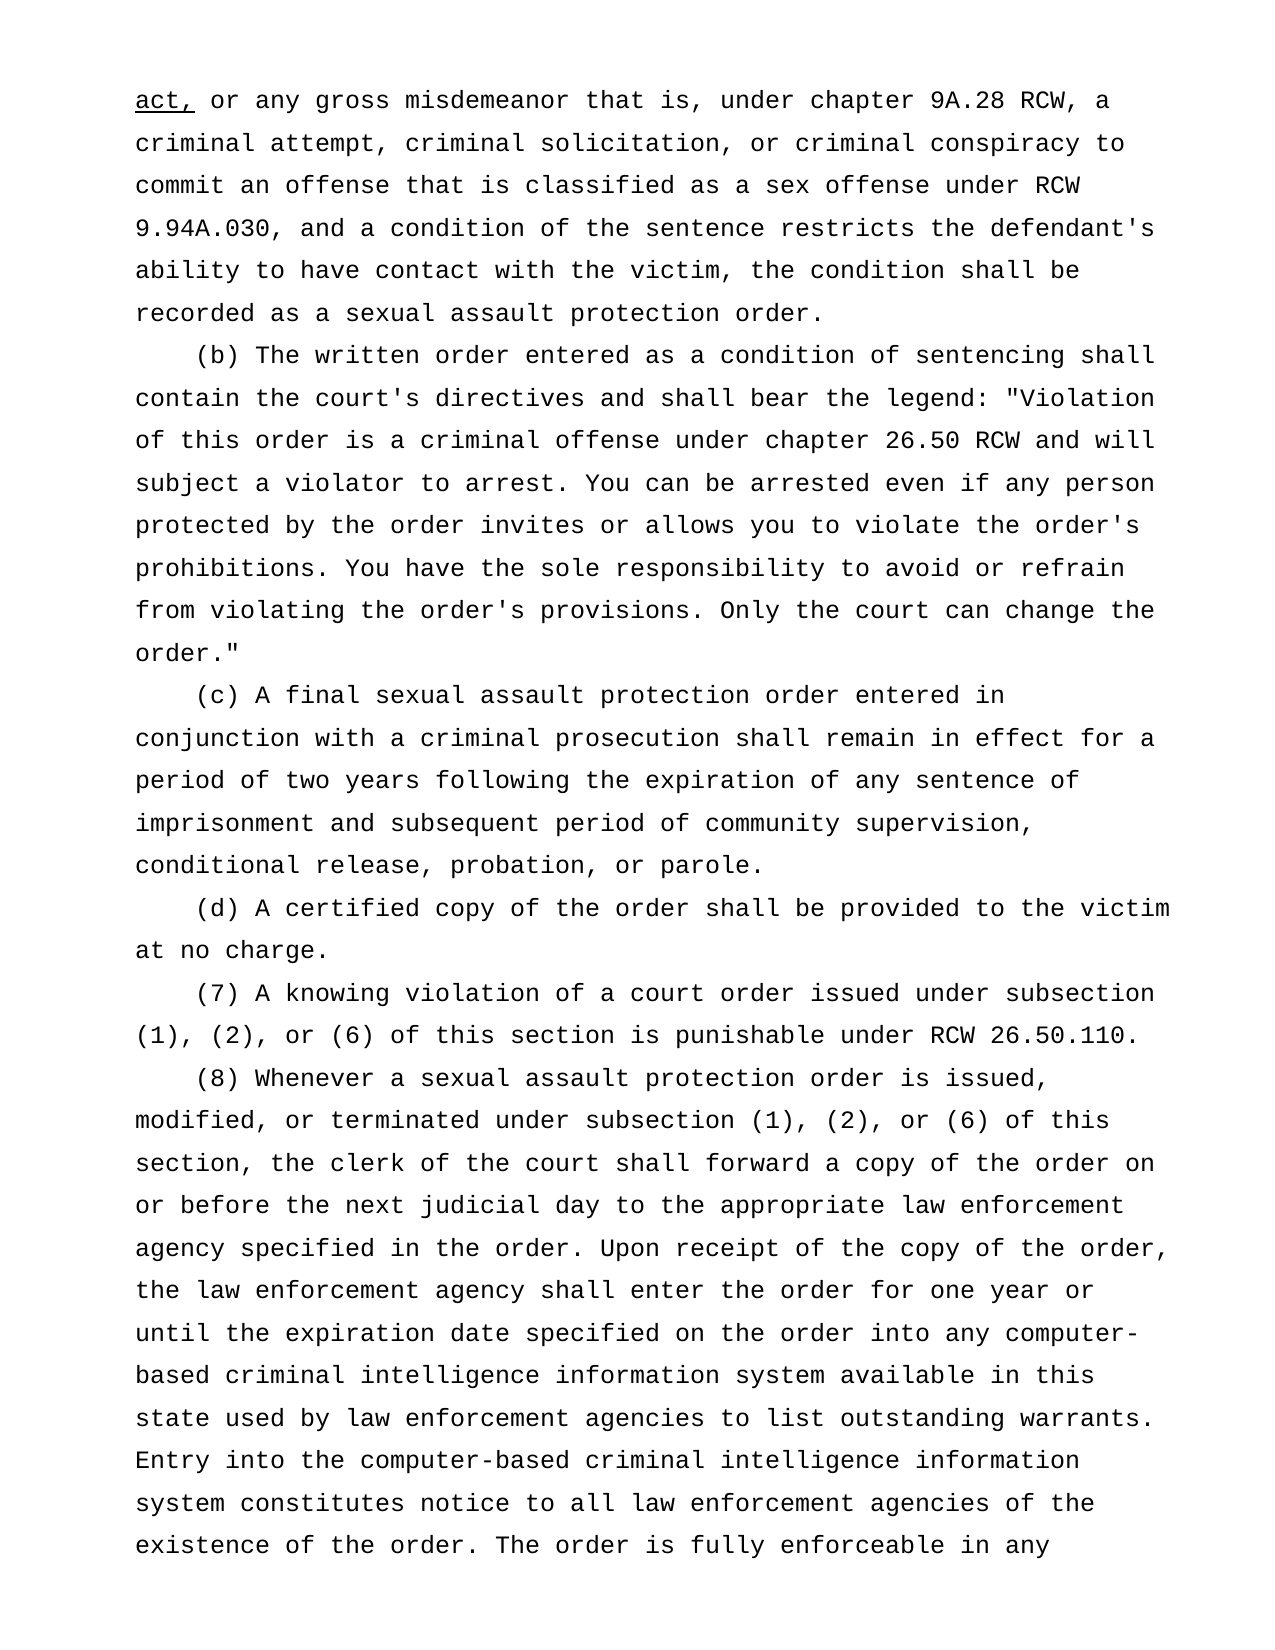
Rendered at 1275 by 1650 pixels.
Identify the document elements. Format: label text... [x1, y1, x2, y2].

text (c) A final sexual assault protection order entered in conjunction with a criminal prosecution shall remain in effect for a period of two years following the expiration of any sentence of imprisonment and subsequent period of community supervision, conditional release, probation, or parole. [135, 670, 1170, 882]
text (b) The written order entered as a condition of sentencing shall contain the court's directives and shall bear the legend: "Violation of this order is a criminal offense under chapter 26.50 RCW and will subject a violator to arrest. You can be arrested even if any person protected by the order invites or allows you to violate the order's prohibitions. You have the sole responsibility to avoid or refrain from violating the order's provisions. Only the court can change the order." [135, 330, 1170, 670]
text (d) A certified copy of the order shall be provided to the victim at no charge. [135, 882, 1170, 967]
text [135, 1052, 1170, 1562]
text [135, 75, 1170, 330]
text (7) A knowing violation of a court order issued under subsection (1), (2), or (6) of this section is punishable under RCW 26.50.110. [135, 967, 1170, 1052]
